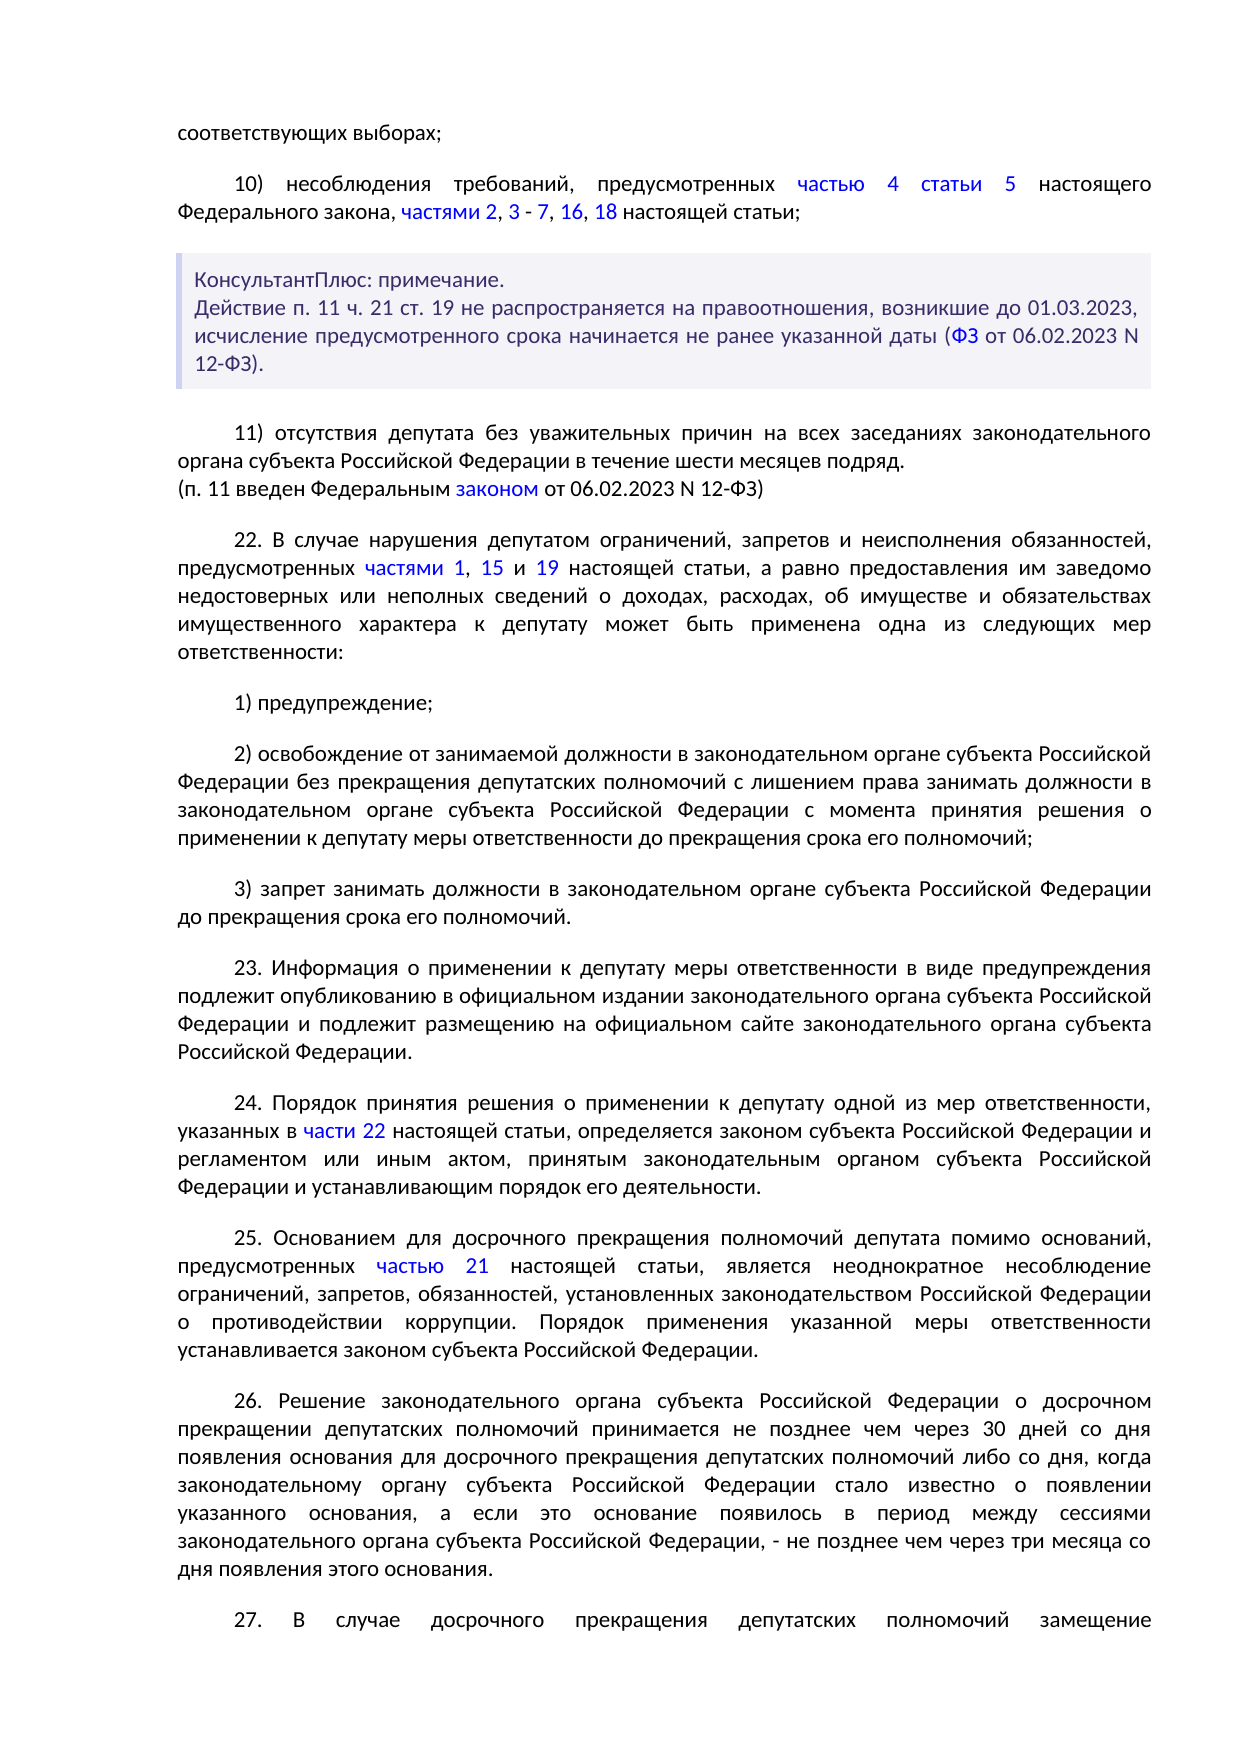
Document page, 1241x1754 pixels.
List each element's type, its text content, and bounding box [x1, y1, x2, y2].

table_header [1139, 253, 1151, 389]
text 24. Порядок принятия решения о применении к депутату одной из мер ответственности, указанных в части 22 настоящей статьи, определяется законом субъекта Российской Федерации и регламентом или иным актом, принятым законодательным органом субъекта Российской Федерации и устанавливающим порядок его деятельности. [177, 1088, 1152, 1200]
text 1) предупреждение; [177, 688, 1152, 716]
text 11) отсутствия депутата без уважительных причин на всех заседаниях законодательного органа субъекта Российской Федерации в течение шести месяцев подряд. [177, 418, 1152, 474]
text 3) запрет занимать должности в законодательном органе субъекта Российской Федерации до прекращения срока его полномочий. [177, 874, 1152, 930]
text 23. Информация о применении к депутату меры ответственности в виде предупреждения подлежит опубликованию в официальном издании законодательного органа субъекта Российской Федерации и подлежит размещению на официальном сайте законодательного органа субъекта Российской Федерации. [177, 953, 1152, 1065]
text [177, 118, 1152, 146]
table_header [182, 253, 194, 389]
text 10) несоблюдения требований, предусмотренных частью 4 статьи 5 настоящего Федерального закона, частями 2, 3 - 7, 16, 18 настоящей статьи; [177, 169, 1152, 225]
table_header КонсультантПлюс: примечание. Действие п. 11 ч. 21 ст. 19 не распространяется на правоотношения, возникшие до 01.03.2023, исчисление предусмотренного срока начинается не ранее указанной даты (ФЗ от 06.02.2023 N 12-ФЗ). [194, 253, 1139, 389]
text 25. Основанием для досрочного прекращения полномочий депутата помимо оснований, предусмотренных частью 21 настоящей статьи, является неоднократное несоблюдение ограничений, запретов, обязанностей, установленных законодательством Российской Федерации о противодействии коррупции. Порядок применения указанной меры ответственности устанавливается законом субъекта Российской Федерации. [177, 1223, 1152, 1363]
text 22. В случае нарушения депутатом ограничений, запретов и неисполнения обязанностей, предусмотренных частями 1, 15 и 19 настоящей статьи, а равно предоставления им заведомо недостоверных или неполных сведений о доходах, расходах, об имуществе и обязательствах имущественного характера к депутату может быть применена одна из следующих мер ответственности: [177, 525, 1152, 665]
text 2) освобождение от занимаемой должности в законодательном органе субъекта Российской Федерации без прекращения депутатских полномочий с лишением права занимать должности в законодательном органе субъекта Российской Федерации с момента принятия решения о применении к депутату меры ответственности до прекращения срока его полномочий; [177, 739, 1152, 851]
text (п. 11 введен Федеральным законом от 06.02.2023 N 12-ФЗ) [177, 474, 1152, 502]
table_header [176, 253, 182, 389]
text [177, 1605, 1152, 1633]
text 26. Решение законодательного органа субъекта Российской Федерации о досрочном прекращении депутатских полномочий принимается не позднее чем через 30 дней со дня появления основания для досрочного прекращения депутатских полномочий либо со дня, когда законодательному органу субъекта Российской Федерации стало известно о появлении указанного основания, а если это основание появилось в период между сессиями законодательного органа субъекта Российской Федерации, - не позднее чем через три месяца со дня появления этого основания. [177, 1386, 1152, 1582]
